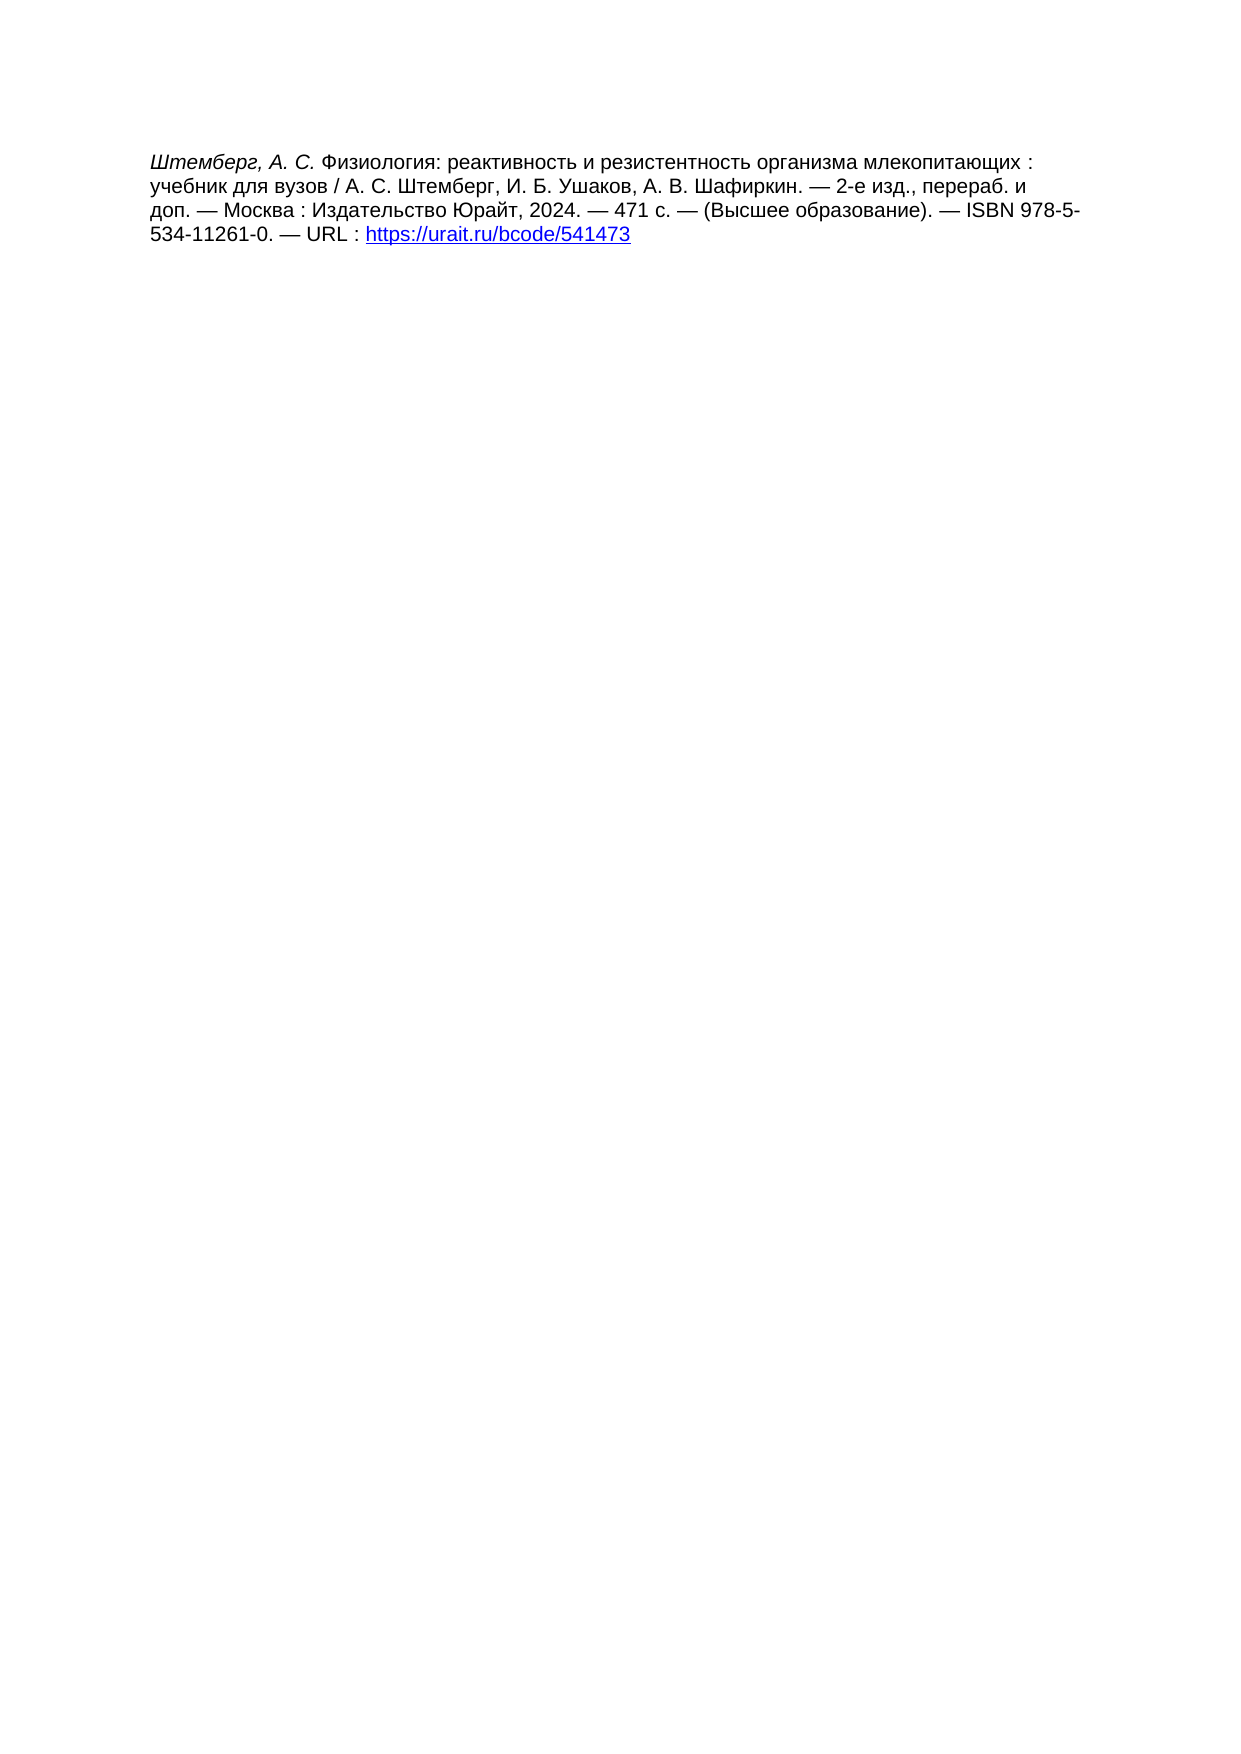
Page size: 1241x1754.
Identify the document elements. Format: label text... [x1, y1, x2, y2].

text Штемберг, А. С. Физиология: реактивность и резистентность организма млекопитающих : учебник для вузов / А. С. Штемберг, И. Б. Ушаков, А. В. Шафиркин. — 2-е изд., перераб. и доп. — Москва : Издательство Юрайт, 2024. — 471 с. — (Высшее образование). — ISBN 978-5-534-11261-0. — URL : https://urait.ru/bcode/541473 [150, 150, 1090, 246]
